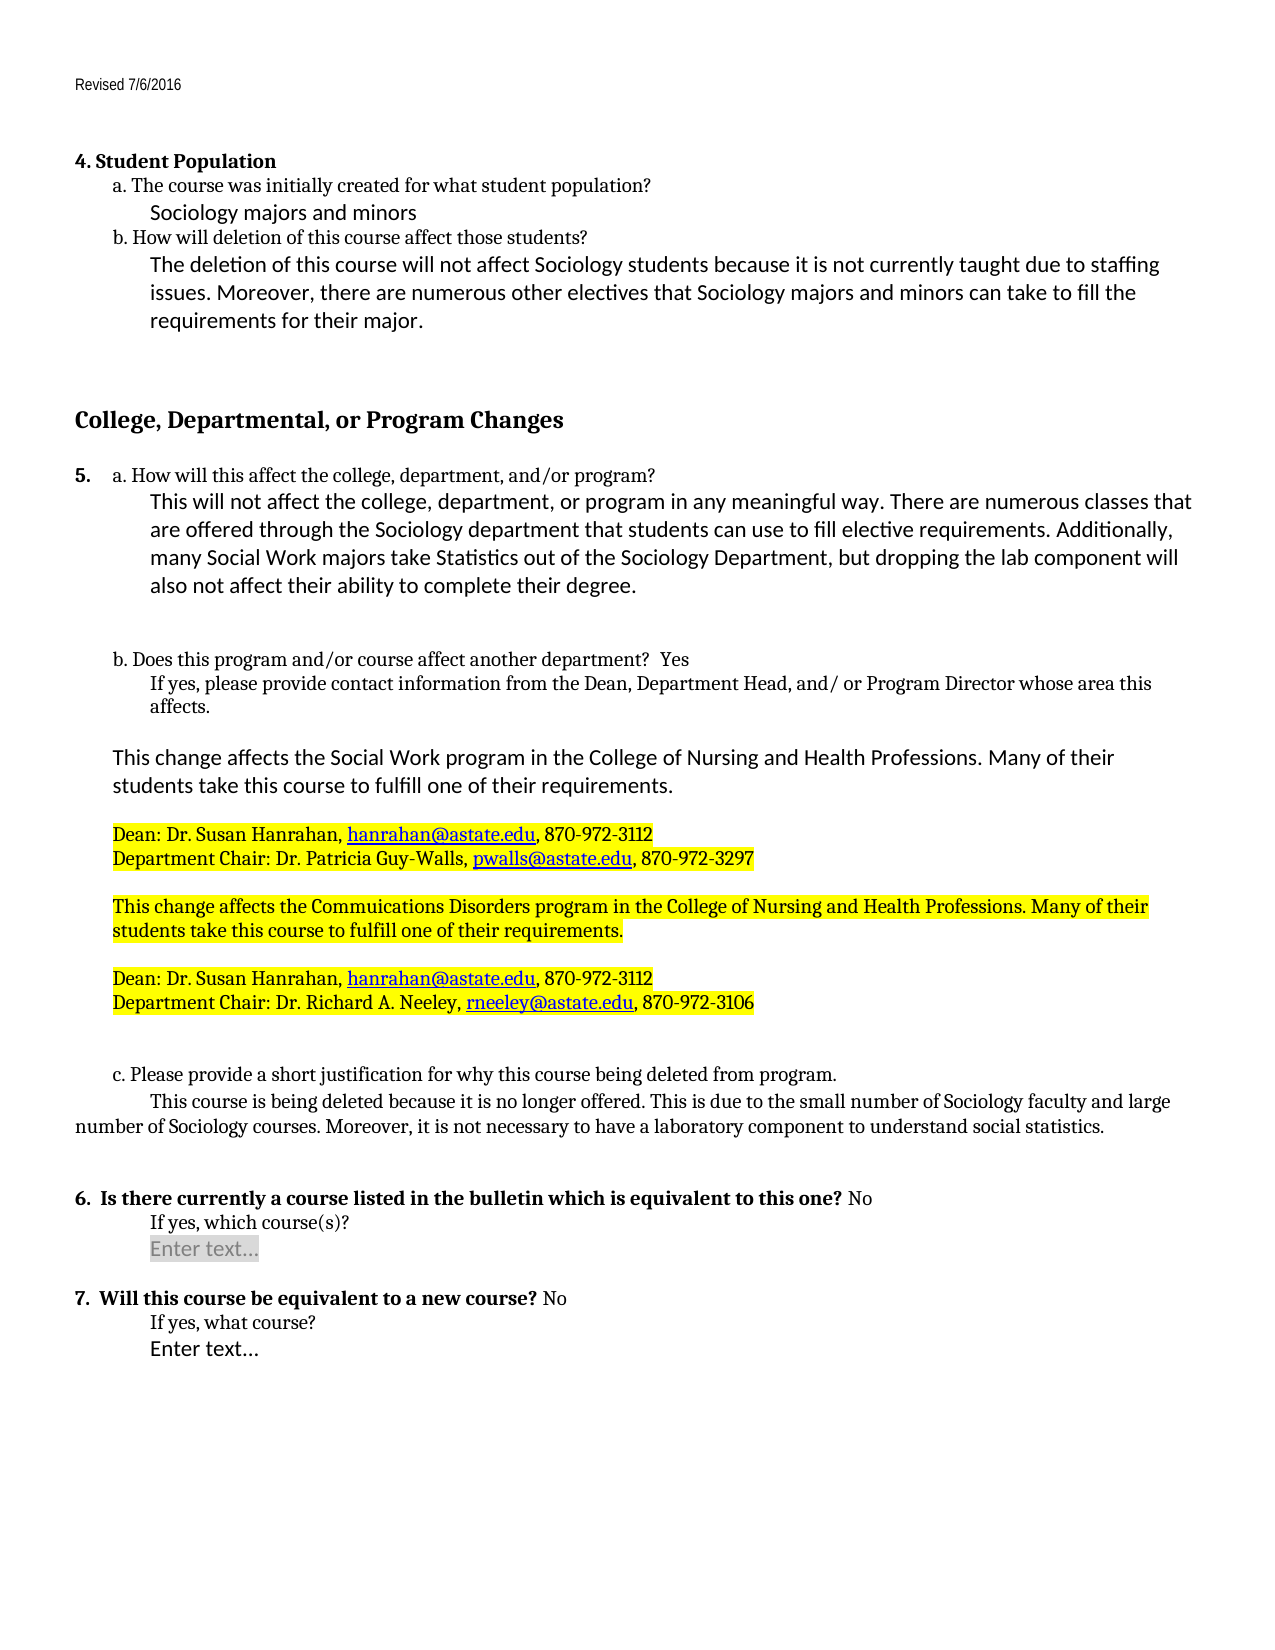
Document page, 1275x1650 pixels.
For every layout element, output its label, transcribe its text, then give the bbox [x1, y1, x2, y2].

text If yes, what course? [150, 1310, 1200, 1334]
text If yes, please provide contact information from the Dean, Department Head, and/ or Program Director whose area this affects. [150, 671, 1200, 719]
text 7. Will this course be equivalent to a new course? [75, 1286, 1200, 1310]
text 6. Is there currently a course listed in the bulletin which is equivalent to this one? [75, 1187, 1200, 1211]
text a. The course was initially created for what student population? [112, 174, 1200, 198]
text c. Please provide a short justification for why this course being deleted from program. [75, 1063, 1200, 1087]
text College, Departmental, or Program Changes [75, 406, 1200, 434]
text 5. a. How will this affect the college, department, and/or program? [75, 463, 1200, 487]
text 4. Student Population [75, 150, 1200, 174]
text b. Does this program and/or course affect another department? [112, 647, 1200, 671]
text b. How will deletion of this course affect those students? [112, 226, 1200, 250]
text If yes, which course(s)? [150, 1211, 1200, 1234]
